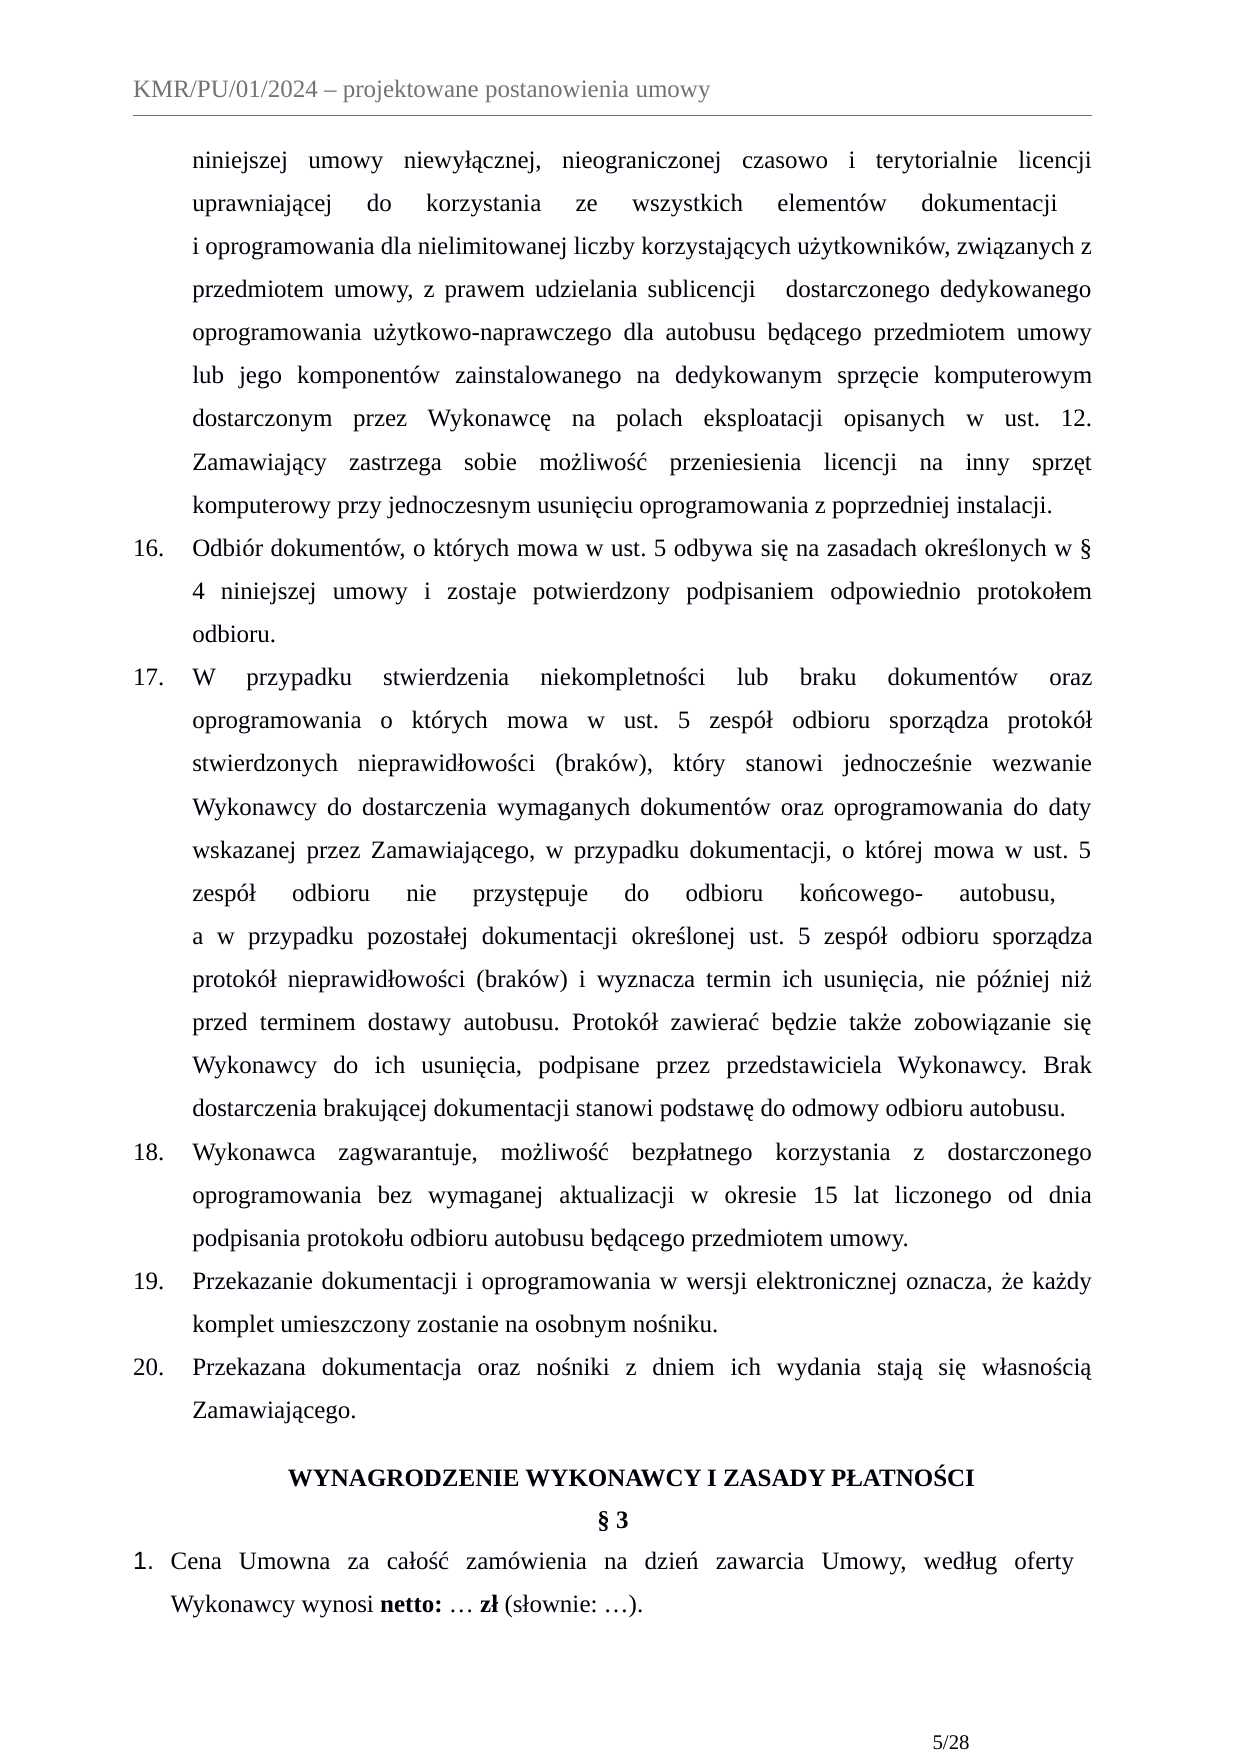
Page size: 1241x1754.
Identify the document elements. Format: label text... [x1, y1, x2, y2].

text § 3 [133, 1505, 1092, 1533]
list 18. Wykonawca zagwarantuje, możliwość bezpłatnego korzystania z dostarczonego oprogramowania bez wymaganej aktualizacji w okresie 15 lat liczonego od dnia podpisania protokołu odbioru autobusu będącego przedmiotem umowy. [133, 1137, 1092, 1252]
list Cena Umowna za całość zamówienia na dzień zawarcia Umowy, według oferty Wykonawcy wynosi netto: … zł (słownie: …). [133, 1546, 1092, 1618]
list Przekazana dokumentacja oraz nośniki z dniem ich wydania stają się własnością Zamawiającego. [133, 1352, 1092, 1424]
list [133, 145, 1092, 518]
list 17. W przypadku stwierdzenia niekompletności lub braku dokumentów oraz oprogramowania o których mowa w ust. 5 zespół odbioru sporządza protokół stwierdzonych nieprawidłowości (braków), który stanowi jednocześnie wezwanie Wykonawcy do dostarczenia wymaganych dokumentów oraz oprogramowania do daty wskazanej przez Zamawiającego, w przypadku dokumentacji, o której mowa w ust. 5 zespół odbioru nie przystępuje do odbioru końcowego- autobusu, a w przypadku pozostałej dokumentacji określonej ust. 5 zespół odbioru sporządza protokół nieprawidłowości (braków) i wyznacza termin ich usunięcia, nie później niż przed terminem dostawy autobusu. Protokół zawierać będzie także zobowiązanie się Wykonawcy do ich usunięcia, podpisane przez przedstawiciela Wykonawcy. Brak dostarczenia brakującej dokumentacji stanowi podstawę do odmowy odbioru autobusu. [133, 662, 1092, 1122]
text WYNAGRODZENIE WYKONAWCY I ZASADY PŁATNOŚCI [170, 1463, 1092, 1492]
list 16. Odbiór dokumentów, o których mowa w ust. 5 odbywa się na zasadach określonych w § 4 niniejszej umowy i zostaje potwierdzony podpisaniem odpowiednio protokołem odbioru. [133, 533, 1092, 648]
list Przekazanie dokumentacji i oprogramowania w wersji elektronicznej oznacza, że każdy komplet umieszczony zostanie na osobnym nośniku. [133, 1266, 1092, 1338]
